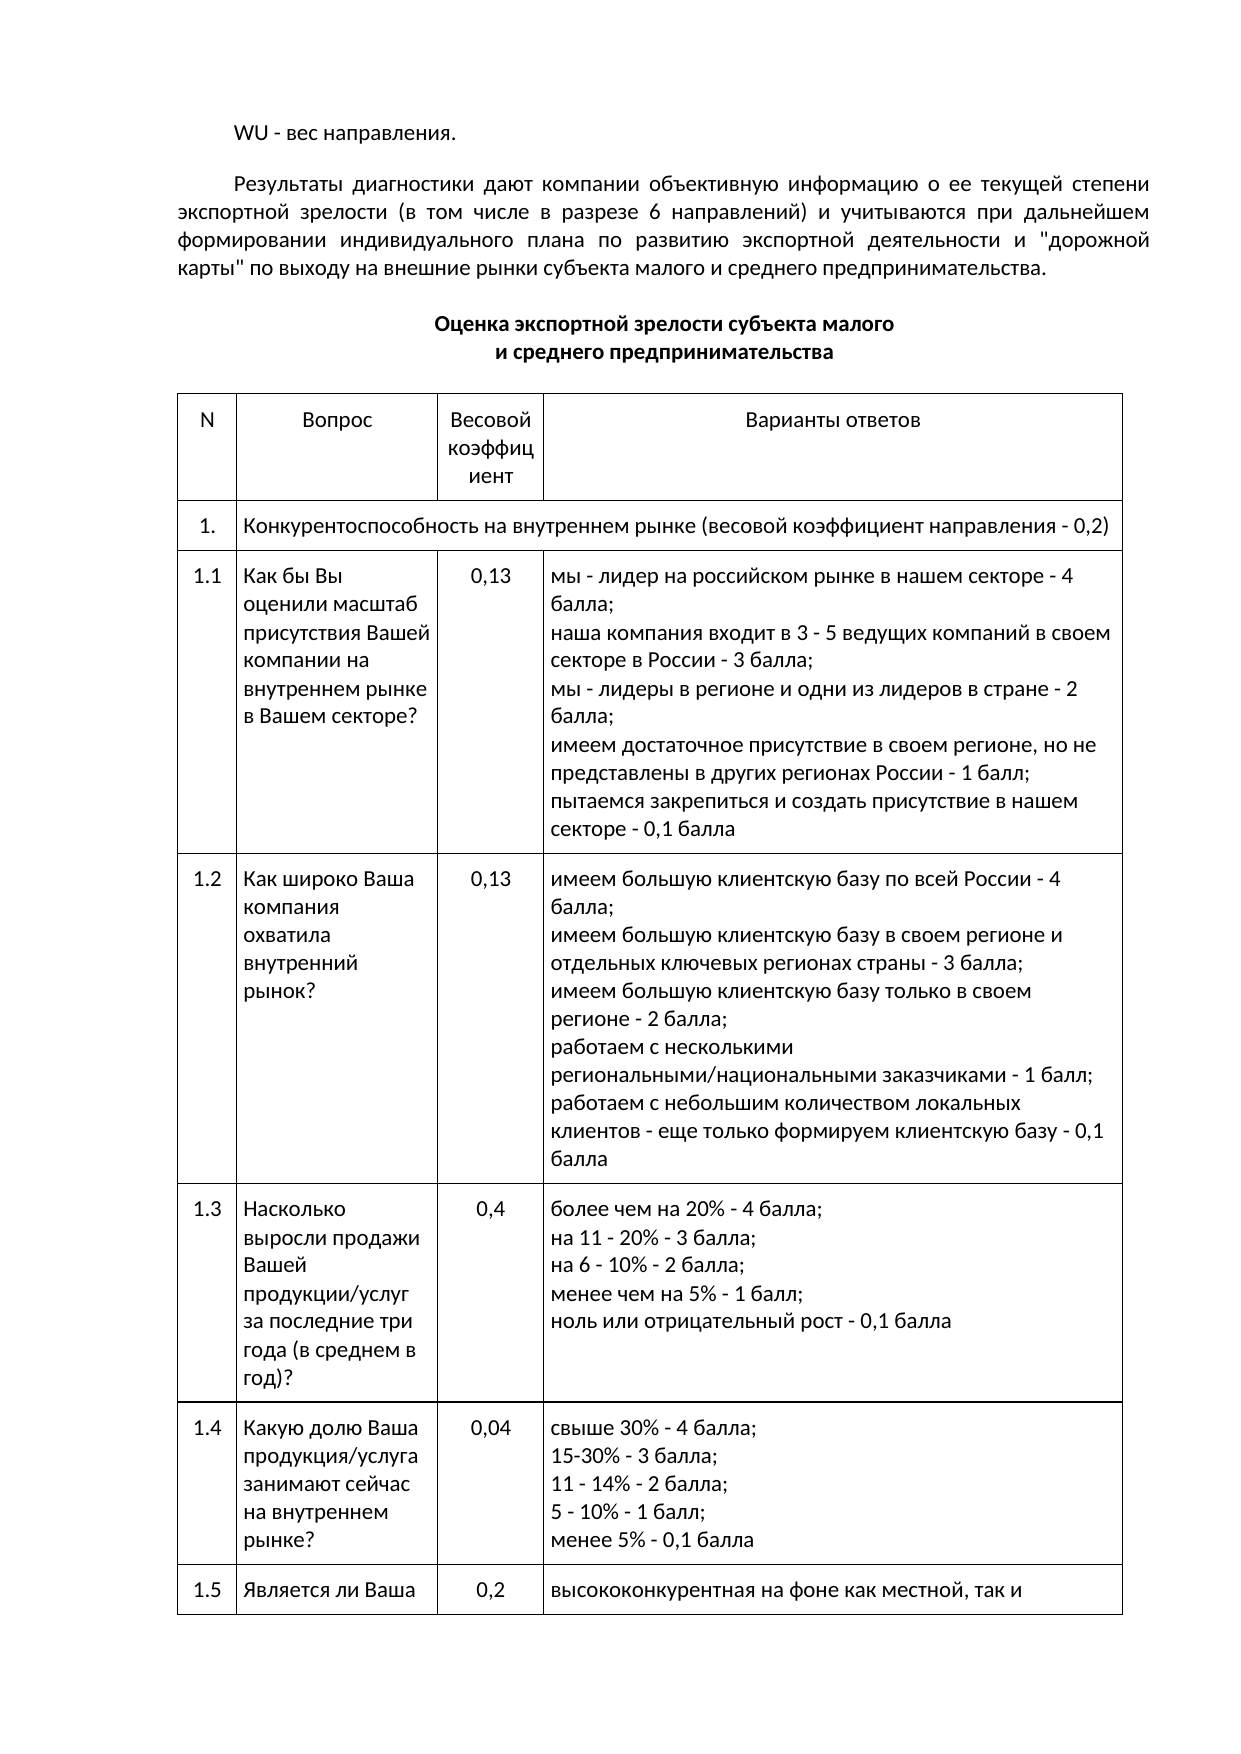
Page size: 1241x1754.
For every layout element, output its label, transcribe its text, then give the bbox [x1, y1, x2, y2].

table_cell 1.2 [178, 854, 236, 1183]
title и среднего предпринимательства [177, 337, 1152, 365]
table_cell Какую долю Ваша продукция/услуга занимают сейчас на внутреннем рынке? [237, 1403, 437, 1564]
table_header Вопрос [237, 394, 437, 499]
table_cell Как бы Вы оценили масштаб присутствия Вашей компании на внутреннем рынке в Вашем секторе? [237, 551, 437, 852]
table_cell 0,04 [438, 1403, 543, 1564]
table_cell мы - лидер на российском рынке в нашем секторе - 4 балла; наша компания входит в 3 - 5 ведущих компаний в своем секторе в России - 3 балла; мы - лидеры в регионе и одни из лидеров в стране - 2 балла; имеем достаточное присутствие в своем регионе, но не представлены в других регионах России - 1 балл; пытаемся закрепиться и создать присутствие в нашем секторе - 0,1 балла [544, 551, 1122, 852]
table_cell Насколько выросли продажи Вашей продукции/услуг за последние три года (в среднем в год)? [237, 1184, 437, 1401]
title Оценка экспортной зрелости субъекта малого [177, 309, 1152, 337]
table_header Варианты ответов [544, 394, 1122, 499]
table_cell 1.1 [178, 551, 236, 852]
table_cell более чем на 20% - 4 балла; на 11 - 20% - 3 балла; на 6 - 10% - 2 балла; менее чем на 5% - 1 балл; ноль или отрицательный рост - 0,1 балла [544, 1184, 1122, 1401]
table_cell свыше 30% - 4 балла; 15-30% - 3 балла; 11 - 14% - 2 балла; 5 - 10% - 1 балл; менее 5% - 0,1 балла [544, 1403, 1122, 1564]
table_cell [237, 1565, 437, 1614]
table_cell 1.4 [178, 1403, 236, 1564]
text Результаты диагностики дают компании объективную информацию о ее текущей степени экспортной зрелости (в том числе в разрезе 6 направлений) и учитываются при дальнейшем формировании индивидуального плана по развитию экспортной деятельности и "дорожной карты" по выходу на внешние рынки субъекта малого и среднего предпринимательства. [177, 169, 1152, 281]
table_cell 0,13 [438, 854, 543, 1183]
table_cell 0,13 [438, 551, 543, 852]
table_cell 0,2 [438, 1565, 543, 1614]
table_cell 1. [178, 501, 236, 550]
table_header N [178, 394, 236, 499]
table_cell Конкурентоспособность на внутреннем рынке (весовой коэффициент направления - 0,2) [237, 501, 1122, 550]
table_cell Как широко Ваша компания охватила внутренний рынок? [237, 854, 437, 1183]
table_cell 1.3 [178, 1184, 236, 1401]
table_cell 1.5 [178, 1565, 236, 1614]
table_cell 0,4 [438, 1184, 543, 1401]
table_cell имеем большую клиентскую базу по всей России - 4 балла; имеем большую клиентскую базу в своем регионе и отдельных ключевых регионах страны - 3 балла; имеем большую клиентскую базу только в своем регионе - 2 балла; работаем с несколькими региональными/национальными заказчиками - 1 балл; работаем с небольшим количеством локальных клиентов - еще только формируем клиентскую базу - 0,1 балла [544, 854, 1122, 1183]
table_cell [544, 1565, 1122, 1614]
table_header Весовой коэффициент [438, 394, 543, 499]
text WU - вес направления. [177, 118, 1152, 146]
